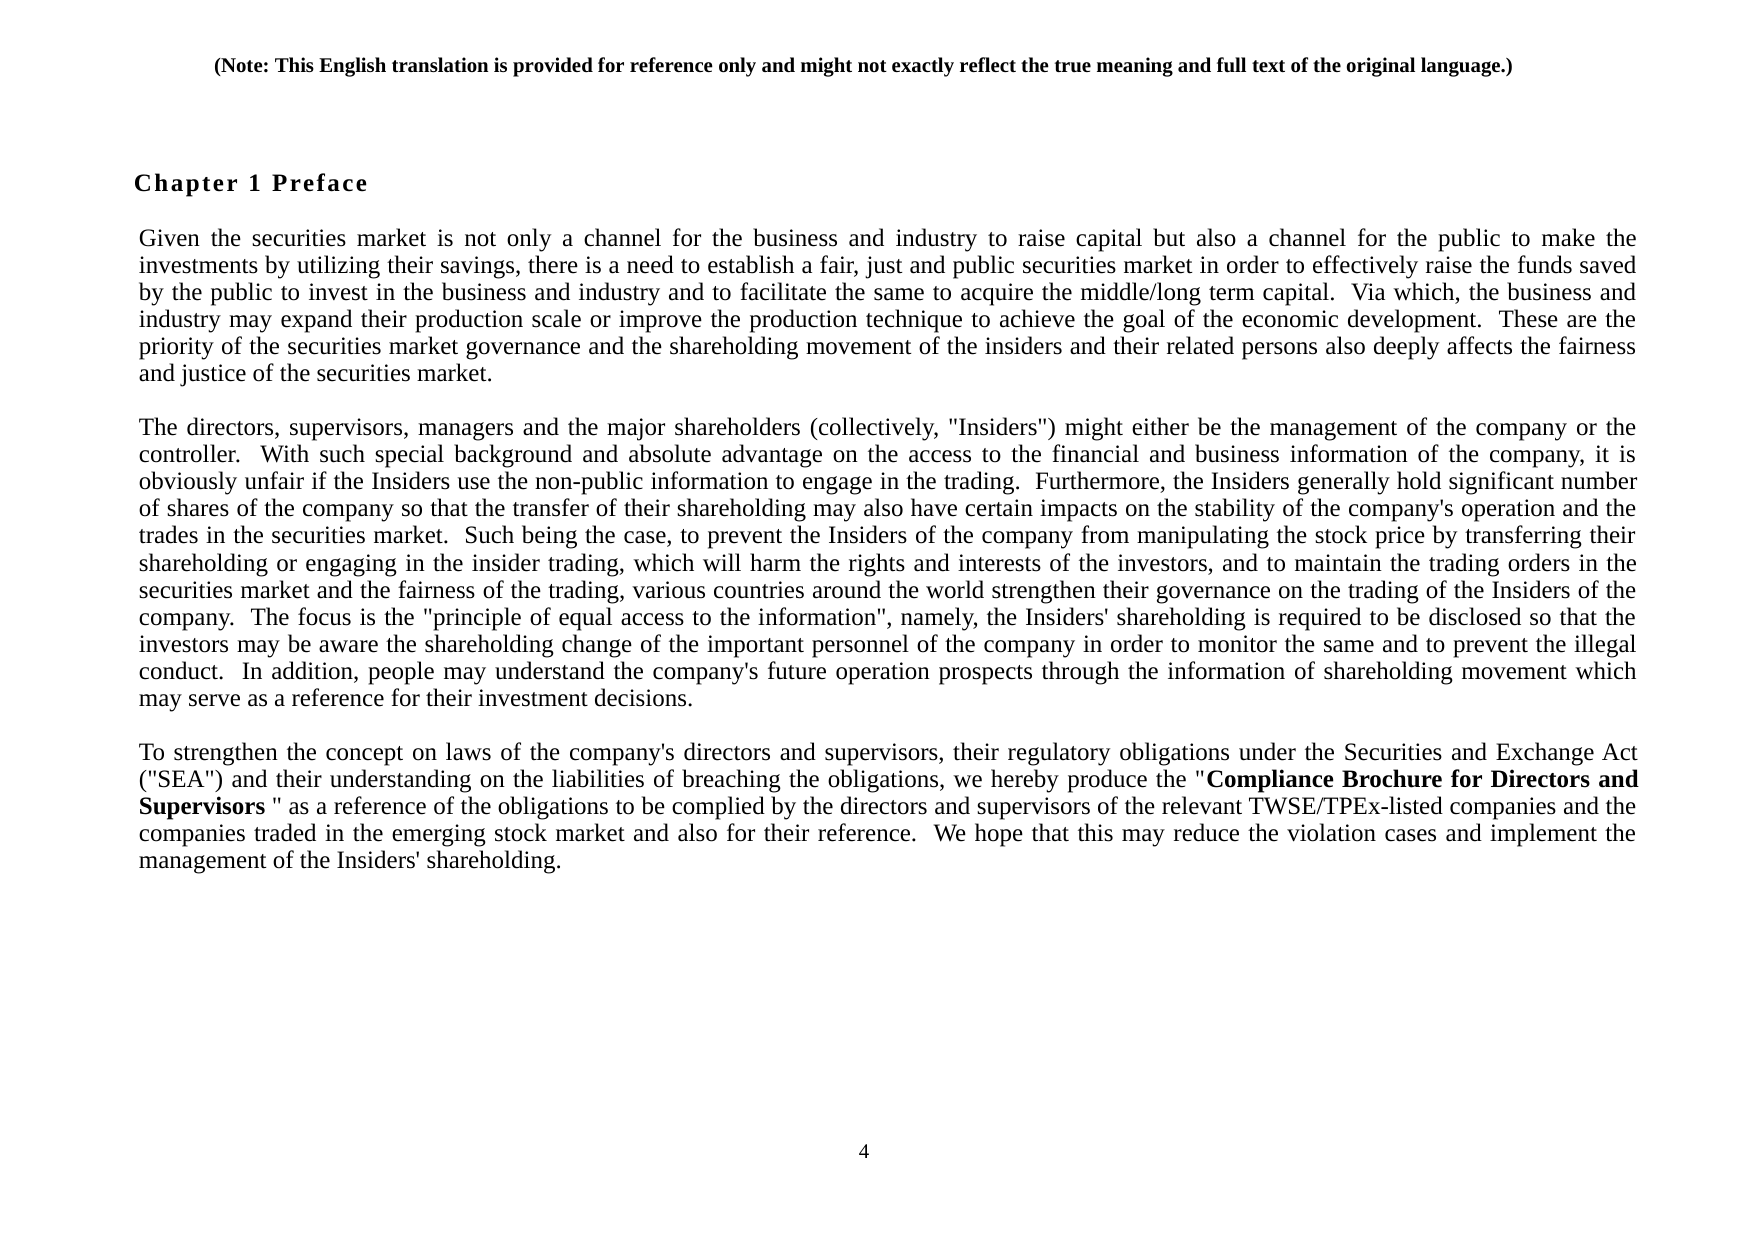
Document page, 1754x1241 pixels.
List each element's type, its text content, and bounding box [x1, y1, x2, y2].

text Chapter 1 Preface [89, 170, 1639, 197]
text Given the securities market is not only a channel for the business and industry to raise capital but also a channel for the public to make the investments by utilizing their savings, there is a need to establish a fair, just and public securities market in order to effectively raise the funds saved by the public to invest in the business and industry and to facilitate the same to acquire the middle/long term capital. Via which, the business and industry may expand their production scale or improve the production technique to achieve the goal of the economic development. These are the priority of the securities market governance and the shareholding movement of the insiders and their related persons also deeply affects the fairness and justice of the securities market. [139, 224, 1639, 387]
text The directors, supervisors, managers and the major shareholders (collectively, "Insiders") might either be the management of the company or the controller. With such special background and absolute advantage on the access to the financial and business information of the company, it is obviously unfair if the Insiders use the non-public information to engage in the trading. Furthermore, the Insiders generally hold significant number of shares of the company so that the transfer of their shareholding may also have certain impacts on the stability of the company's operation and the trades in the securities market. Such being the case, to prevent the Insiders of the company from manipulating the stock price by transferring their shareholding or engaging in the insider trading, which will harm the rights and interests of the investors, and to maintain the trading orders in the securities market and the fairness of the trading, various countries around the world strengthen their governance on the trading of the Insiders of the company. The focus is the "principle of equal access to the information", namely, the Insiders' shareholding is required to be disclosed so that the investors may be aware the shareholding change of the important personnel of the company in order to monitor the same and to prevent the illegal conduct. In addition, people may understand the company's future operation prospects through the information of shareholding movement which may serve as a reference for their investment decisions. [139, 414, 1639, 712]
text To strengthen the concept on laws of the company's directors and supervisors, their regulatory obligations under the Securities and Exchange Act ("SEA") and their understanding on the liabilities of breaching the obligations, we hereby produce the "Compliance Brochure for Directors and Supervisors " as a reference of the obligations to be complied by the directors and supervisors of the relevant TWSE/TPEx-listed companies and the companies traded in the emerging stock market and also for their reference. We hope that this may reduce the violation cases and implement the management of the Insiders' shareholding. [139, 739, 1639, 874]
